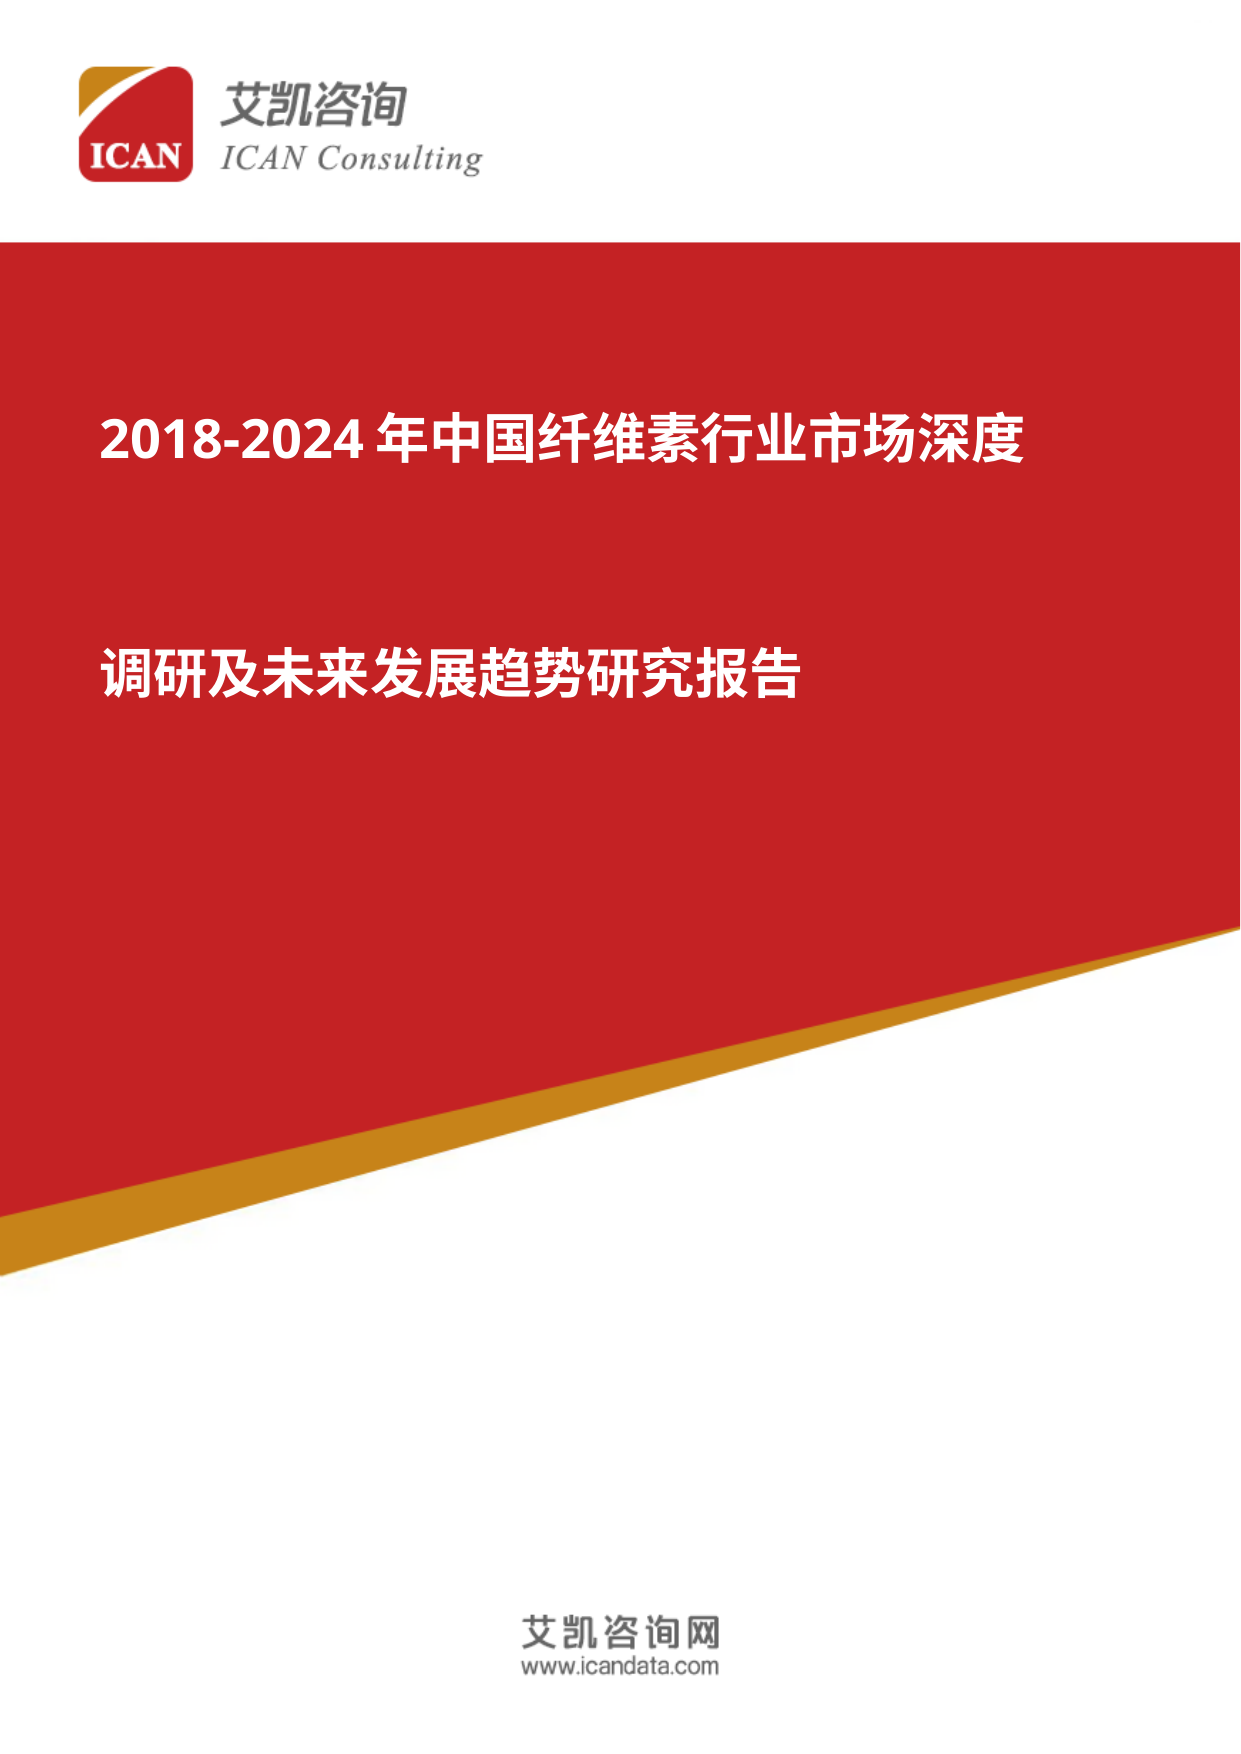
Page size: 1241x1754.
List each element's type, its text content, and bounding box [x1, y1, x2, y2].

subtitle 2018-2024年中国纤维素行业市场深度调研及未来发展趋势研究报告 [99, 386, 1053, 718]
picture [0, 5, 1241, 1754]
